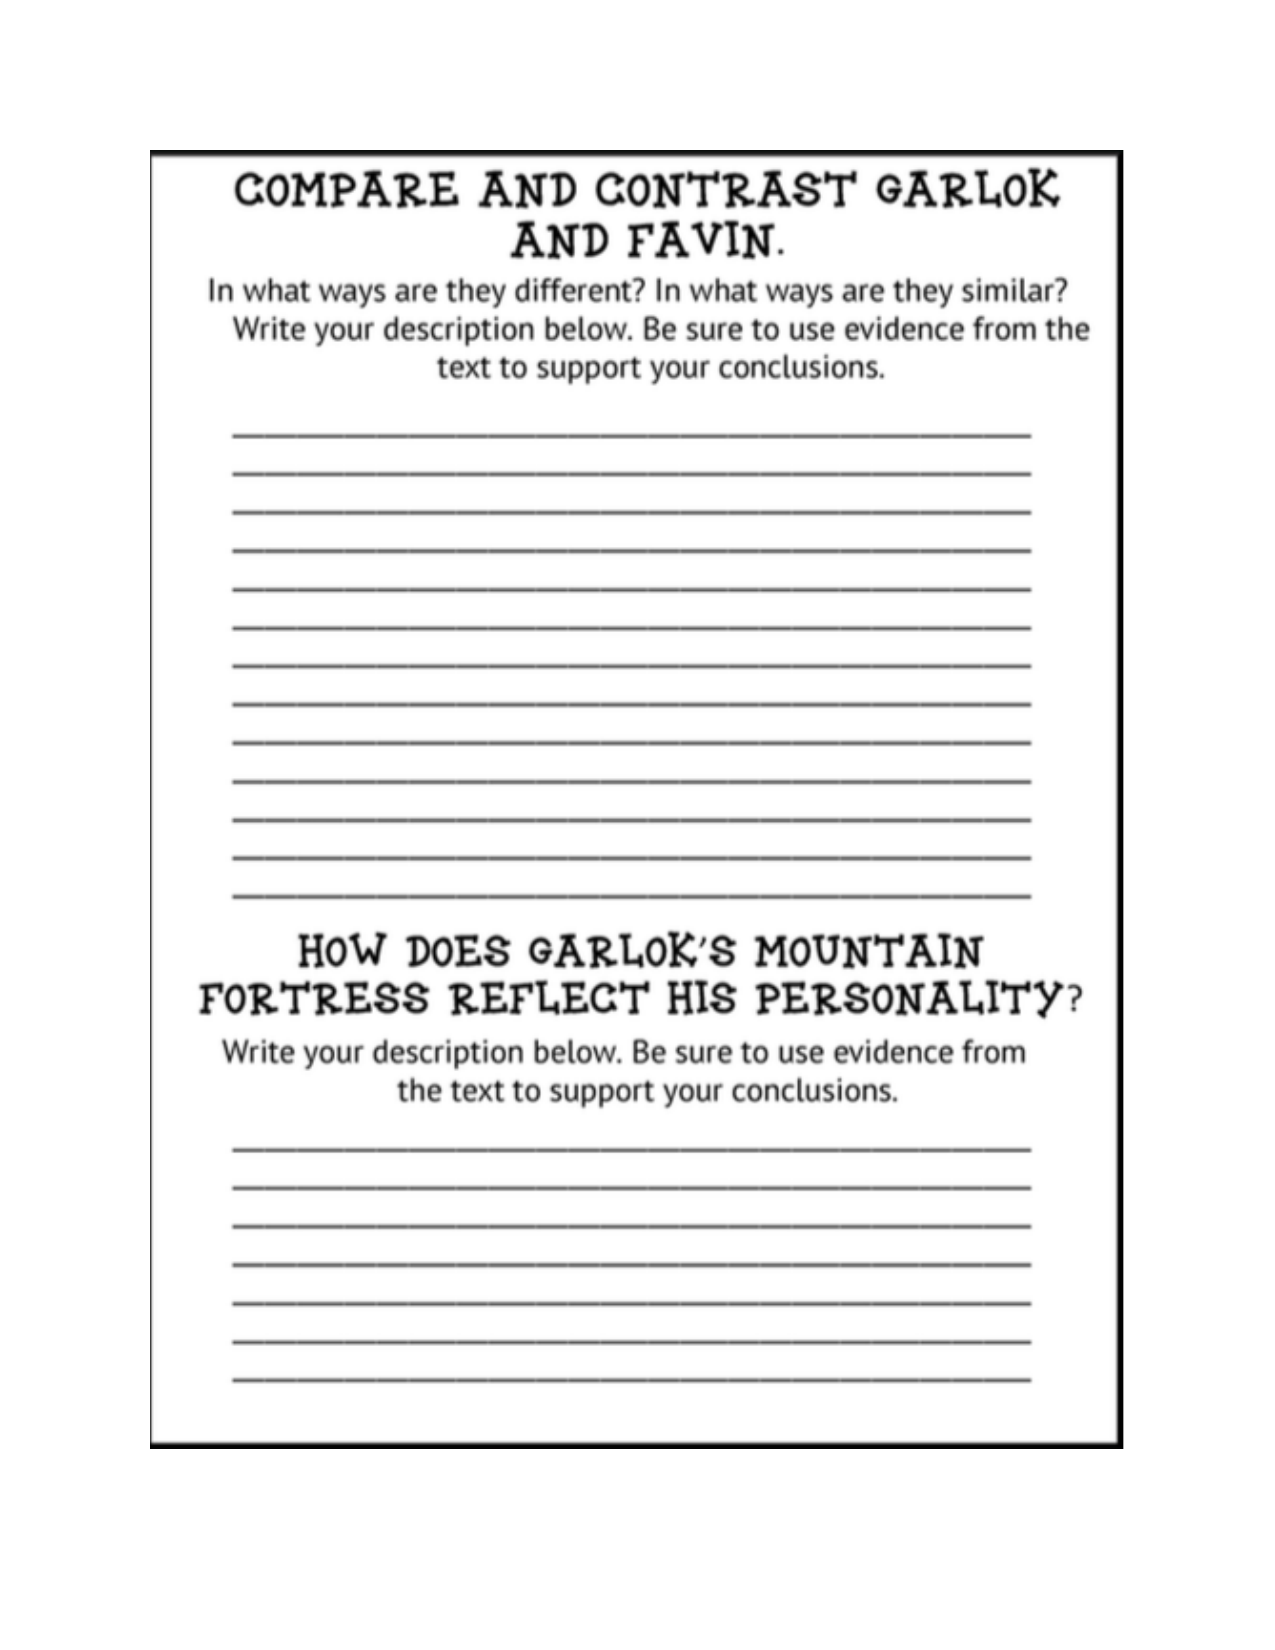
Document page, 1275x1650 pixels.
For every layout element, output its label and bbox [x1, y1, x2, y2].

picture [150, 150, 1124, 1449]
